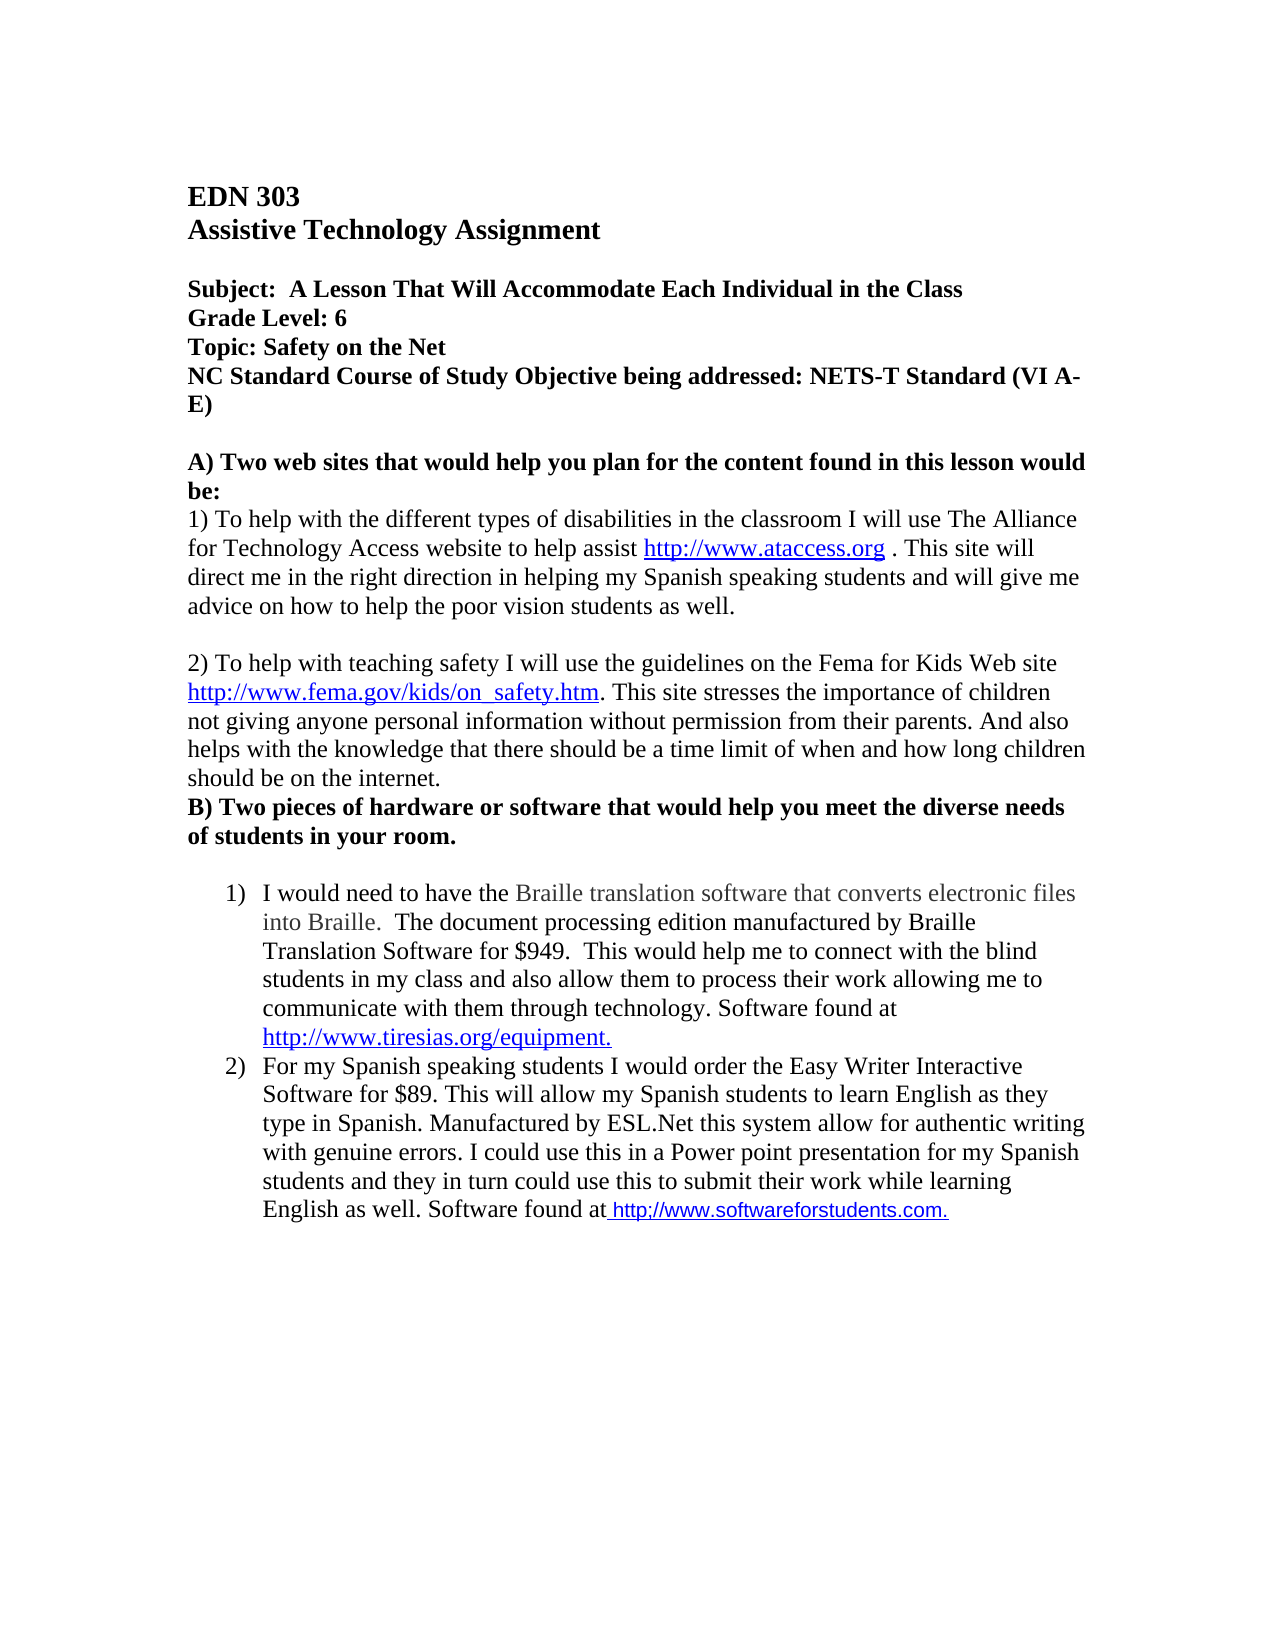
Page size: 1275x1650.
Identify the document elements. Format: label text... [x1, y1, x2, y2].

text Grade Level: 6 [187, 303, 1087, 332]
list For my Spanish speaking students I would order the Easy Writer Interactive Software for $89. This will allow my Spanish students to learn English as they type in Spanish. Manufactured by ESL.Net this system allow for authentic writing with genuine errors. I could use this in a Power point presentation for my Spanish students and they in turn could use this to submit their work while learning English as well. Software found at http;//www.softwareforstudents.com. [225, 1051, 1087, 1223]
text EDN 303 Assistive Technology Assignment [187, 179, 1087, 246]
text 2) To help with teaching safety I will use the guidelines on the Fema for Kids Web site http://www.fema.gov/kids/on_safety.htm. This site stresses the importance of children not giving anyone personal information without permission from their parents. And also helps with the knowledge that there should be a time limit of when and how long children should be on the internet. [187, 648, 1087, 792]
text B) Two pieces of hardware or software that would help you meet the diverse needs of students in your room. [187, 792, 1087, 849]
text Topic: Safety on the Net [187, 332, 1087, 361]
text 1) To help with the different types of disabilities in the classroom I will use The Alliance for Technology Access website to help assist http://www.ataccess.org . This site will direct me in the right direction in helping my Spanish speaking students and will give me advice on how to help the poor vision students as well. [187, 504, 1087, 619]
text NC Standard Course of Study Objective being addressed: NETS-T Standard (VI A-E) [187, 361, 1087, 418]
list I would need to have the Braille translation software that converts electronic files into Braille. The document processing edition manufactured by Braille Translation Software for $949. This would help me to connect with the blind students in my class and also allow them to process their work allowing me to communicate with them through technology. Software found at http://www.tiresias.org/equipment. [225, 878, 1087, 1051]
text Subject: A Lesson That Will Accommodate Each Individual in the Class [187, 246, 1087, 303]
text A) Two web sites that would help you plan for the content found in this lesson would be: [187, 447, 1087, 504]
